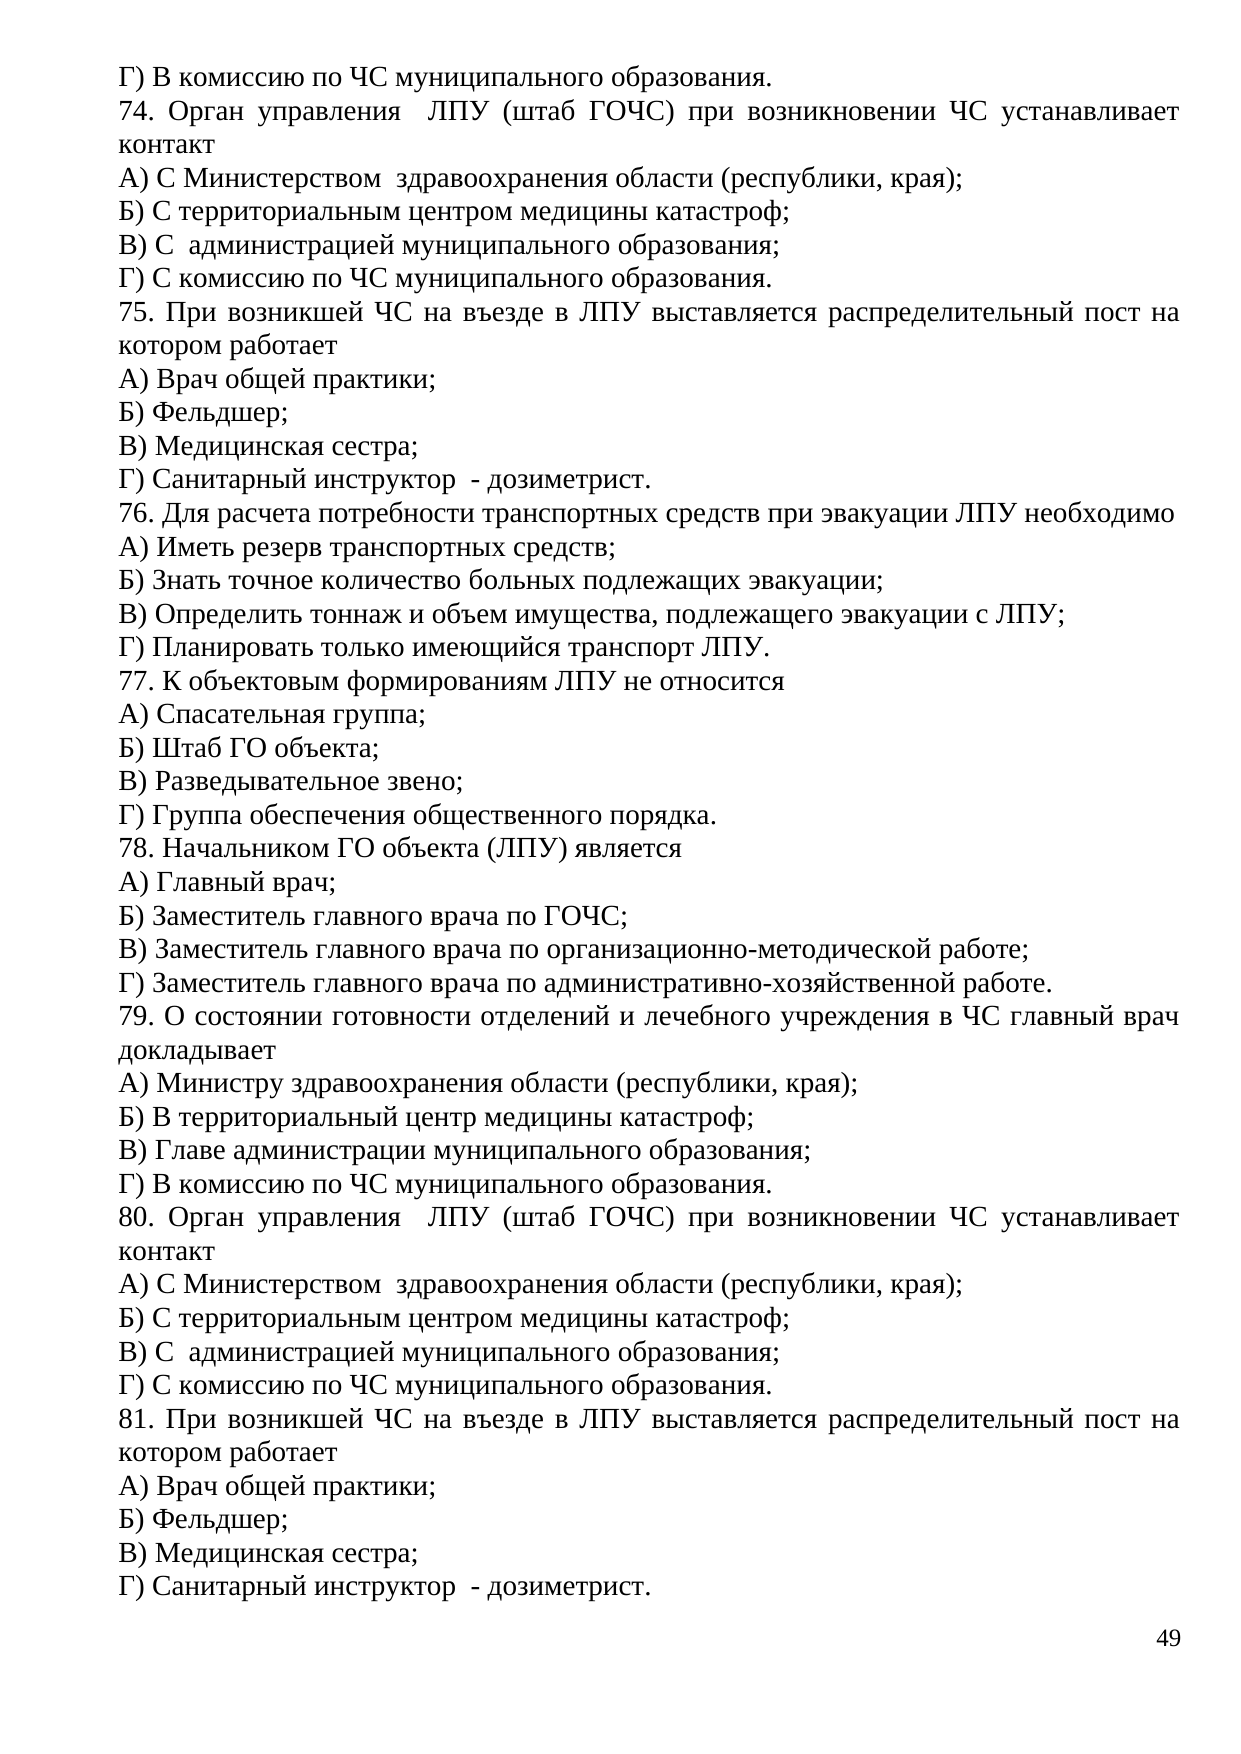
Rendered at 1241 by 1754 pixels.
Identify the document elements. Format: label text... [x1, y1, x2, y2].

text Г) Заместитель главного врача по административно-хозяйственной работе. [118, 965, 1181, 998]
text В) Медицинская сестра; [118, 428, 1181, 462]
text Б) Штаб ГО объекта; [118, 730, 1181, 763]
text Б) С территориальным центром медицины катастроф; [118, 1300, 1181, 1334]
text В) Главе администрации муниципального образования; [118, 1132, 1181, 1166]
text В) Медицинская сестра; [118, 1535, 1181, 1568]
text 80. Орган управления ЛПУ (штаб ГОЧС) при возникновении ЧС устанавливает контакт [118, 1199, 1181, 1267]
text А) Министру здравоохранения области (республики, края); [118, 1065, 1181, 1099]
text Б) С территориальным центром медицины катастроф; [118, 193, 1181, 227]
text Г) Группа обеспечения общественного порядка. [118, 797, 1181, 831]
text 74. Орган управления ЛПУ (штаб ГОЧС) при возникновении ЧС устанавливает контакт [118, 93, 1181, 160]
text В) Разведывательное звено; [118, 763, 1181, 797]
text А) Врач общей практики; [118, 361, 1181, 394]
text Б) Фельдшер; [118, 394, 1181, 428]
text А) Спасательная группа; [118, 696, 1181, 730]
text В) С администрацией муниципального образования; [118, 1334, 1181, 1367]
text В) Заместитель главного врача по организационно-методической работе; [118, 931, 1181, 965]
text А) Главный врач; [118, 864, 1181, 898]
text 77. К объектовым формированиям ЛПУ не относится [118, 663, 1181, 696]
text Б) В территориальный центр медицины катастроф; [118, 1099, 1181, 1132]
text 78. Начальником ГО объекта (ЛПУ) является [118, 831, 1181, 864]
text А) С Министерством здравоохранения области (республики, края); [118, 1267, 1181, 1300]
text Б) Фельдшер; [118, 1501, 1181, 1535]
text 81. При возникшей ЧС на въезде в ЛПУ выставляется распределительный пост на котором работает [118, 1401, 1181, 1468]
text Г) С комиссию по ЧС муниципального образования. [118, 260, 1181, 294]
text Г) Планировать только имеющийся транспорт ЛПУ. [118, 629, 1181, 663]
text А) Врач общей практики; [118, 1468, 1181, 1501]
text А) Иметь резерв транспортных средств; [118, 529, 1181, 562]
text Г) Санитарный инструктор - дозиметрист. [118, 1568, 1181, 1602]
text А) С Министерством здравоохранения области (республики, края); [118, 160, 1181, 193]
text Г) В комиссию по ЧС муниципального образования. [118, 59, 1181, 93]
text Г) Санитарный инструктор - дозиметрист. [118, 462, 1181, 495]
text Б) Знать точное количество больных подлежащих эвакуации; [118, 562, 1181, 596]
text Г) С комиссию по ЧС муниципального образования. [118, 1367, 1181, 1401]
text 76. Для расчета потребности транспортных средств при эвакуации ЛПУ необходимо [118, 495, 1181, 529]
text Г) В комиссию по ЧС муниципального образования. [118, 1166, 1181, 1199]
text 75. При возникшей ЧС на въезде в ЛПУ выставляется распределительный пост на котором работает [118, 294, 1181, 361]
text В) С администрацией муниципального образования; [118, 227, 1181, 260]
text 79. О состоянии готовности отделений и лечебного учреждения в ЧС главный врач докладывает [118, 998, 1181, 1065]
text Б) Заместитель главного врача по ГОЧС; [118, 898, 1181, 931]
text В) Определить тоннаж и объем имущества, подлежащего эвакуации с ЛПУ; [118, 596, 1181, 629]
